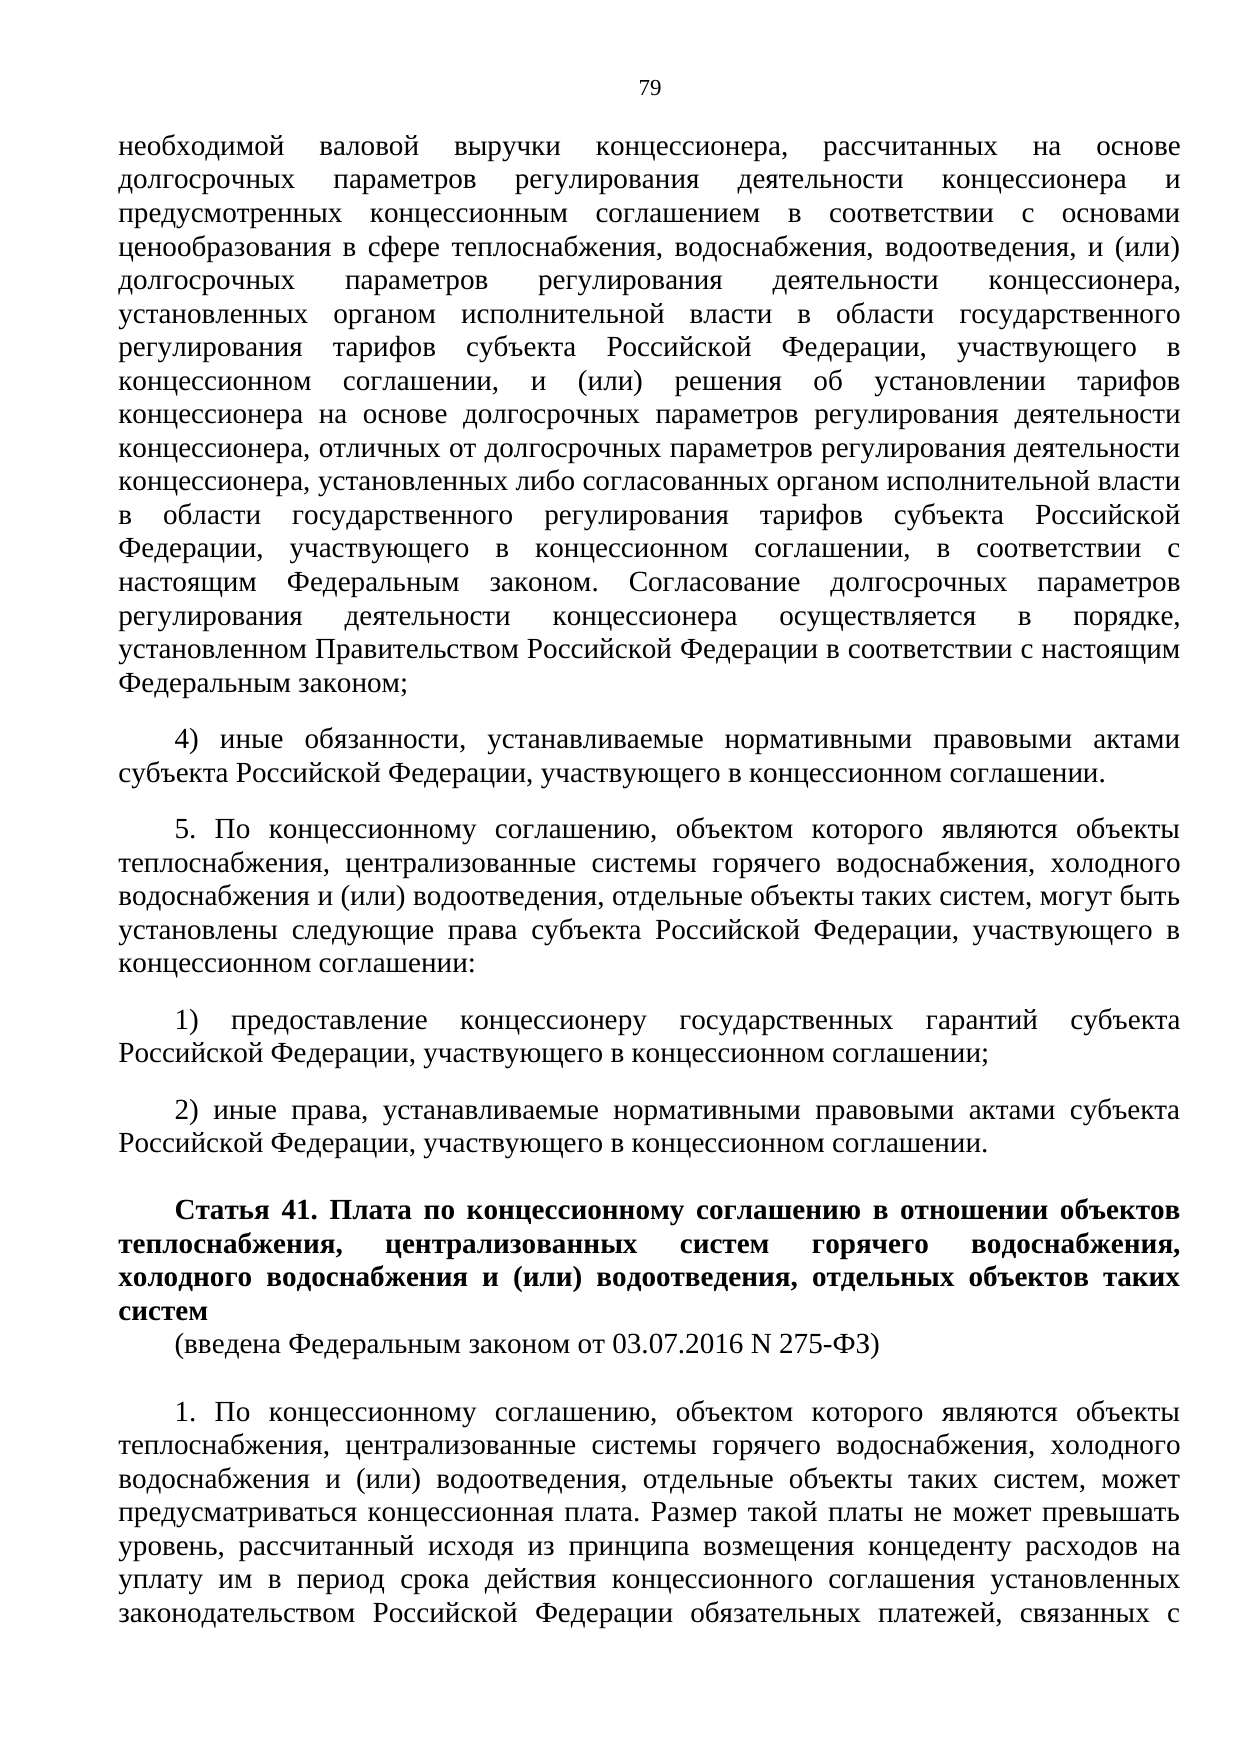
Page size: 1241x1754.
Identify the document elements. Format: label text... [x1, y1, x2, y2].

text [118, 1394, 1181, 1628]
title Статья 41. Плата по концессионному соглашению в отношении объектов теплоснабжения, централизованных систем горячего водоснабжения, холодного водоснабжения и (или) водоотведения, отдельных объектов таких систем [118, 1192, 1181, 1327]
text 2) иные права, устанавливаемые нормативными правовыми актами субъекта Российской Федерации, участвующего в концессионном соглашении. [118, 1092, 1181, 1159]
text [118, 128, 1181, 698]
text 4) иные обязанности, устанавливаемые нормативными правовыми актами субъекта Российской Федерации, участвующего в концессионном соглашении. [118, 721, 1181, 788]
text (введена Федеральным законом от 03.07.2016 N 275-ФЗ) [118, 1327, 1181, 1360]
text 1) предоставление концессионеру государственных гарантий субъекта Российской Федерации, участвующего в концессионном соглашении; [118, 1002, 1181, 1069]
text 5. По концессионному соглашению, объектом которого являются объекты теплоснабжения, централизованные системы горячего водоснабжения, холодного водоснабжения и (или) водоотведения, отдельные объекты таких систем, могут быть установлены следующие права субъекта Российской Федерации, участвующего в концессионном соглашении: [118, 811, 1181, 979]
